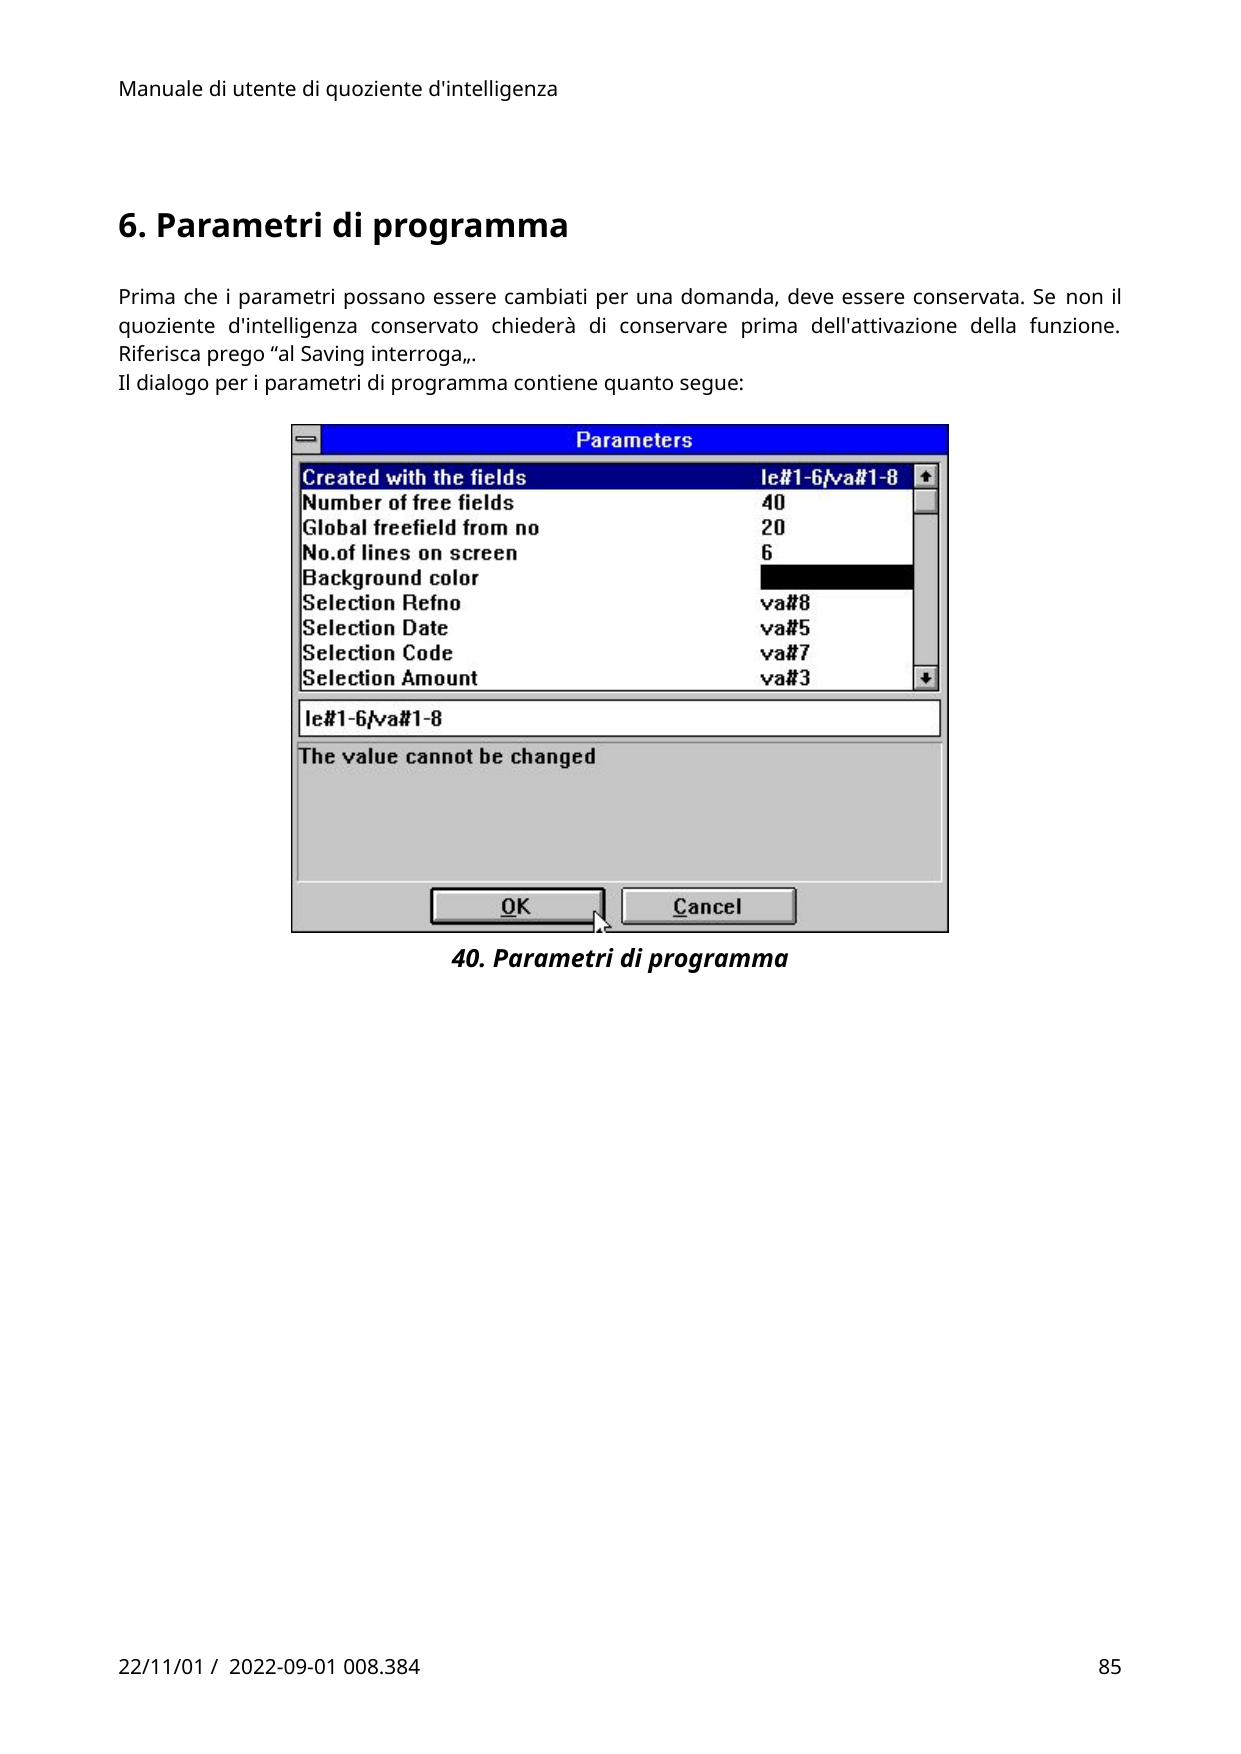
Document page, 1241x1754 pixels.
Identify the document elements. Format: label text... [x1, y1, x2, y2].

subtitle 40. Parametri di programma [118, 941, 1122, 975]
text Prima che i parametri possano essere cambiati per una domanda, deve essere conservata. Se non il quoziente d'intelligenza conservato chiederà di conservare prima dell'attivazione della funzione. Riferisca prego “al Saving interroga„. [118, 282, 1122, 368]
subtitle 6. Parametri di programma [118, 202, 1122, 248]
text Il dialogo per i parametri di programma contiene quanto segue: [118, 368, 1122, 396]
picture [291, 424, 949, 933]
